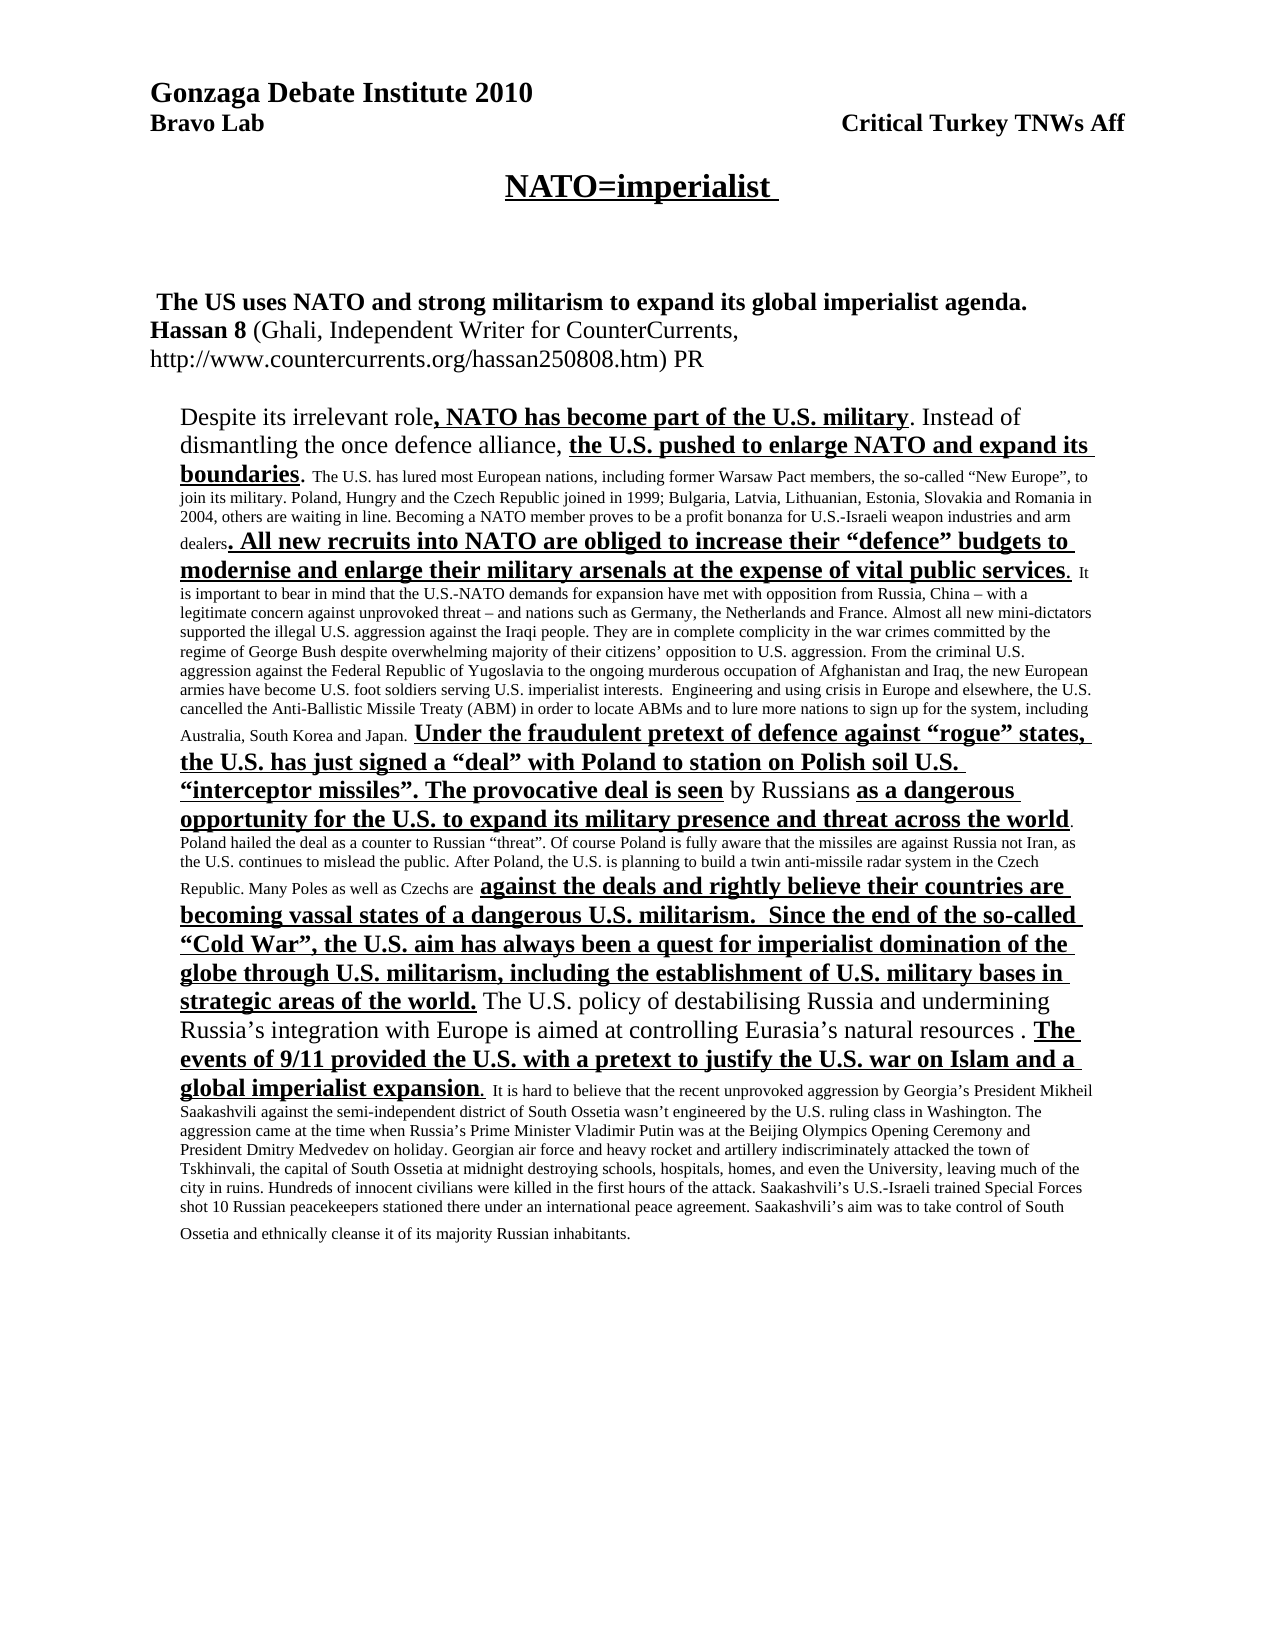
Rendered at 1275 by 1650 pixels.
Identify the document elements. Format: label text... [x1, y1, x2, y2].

title NATO=imperialist [150, 166, 1125, 204]
text The US uses NATO and strong militarism to expand its global imperialist agenda. [150, 287, 1125, 316]
text Despite its irrelevant role, NATO has become part of the U.S. military. Instead of dismantling the once defence alliance, the U.S. pushed to enlarge NATO and expand its boundaries. The U.S. has lured most European nations, including former Warsaw Pact members, the so-called “New Europe”, to join its military. Poland, Hungry and the Czech Republic joined in 1999; Bulgaria, Latvia, Lithuanian, Estonia, Slovakia and Romania in 2004, others are waiting in line. Becoming a NATO member proves to be a profit bonanza for U.S.-Israeli weapon industries and arm dealers. All new recruits into NATO are obliged to increase their “defence” budgets to modernise and enlarge their military arsenals at the expense of vital public services. It is important to bear in mind that the U.S.-NATO demands for expansion have met with opposition from Russia, China – with a legitimate concern against unprovoked threat – and nations such as Germany, the Netherlands and France. Almost all new mini-dictators supported the illegal U.S. aggression against the Iraqi people. They are in complete complicity in the war crimes committed by the regime of George Bush despite overwhelming majority of their citizens’ opposition to U.S. aggression. From the criminal U.S. aggression against the Federal Republic of Yugoslavia to the ongoing murderous occupation of Afghanistan and Iraq, the new European armies have become U.S. foot soldiers serving U.S. imperialist interests. Engineering and using crisis in Europe and elsewhere, the U.S. cancelled the Anti-Ballistic Missile Treaty (ABM) in order to locate ABMs and to lure more nations to sign up for the system, including Australia, South Korea and Japan. Under the fraudulent pretext of defence against “rogue” states, the U.S. has just signed a “deal” with Poland to station on Polish soil U.S. “interceptor missiles”. The provocative deal is seen by Russians as a dangerous opportunity for the U.S. to expand its military presence and threat across the world. Poland hailed the deal as a counter to Russian “threat”. Of course Poland is fully aware that the missiles are against Russia not Iran, as the U.S. continues to mislead the public. After Poland, the U.S. is planning to build a twin anti-missile radar system in the Czech Republic. Many Poles as well as Czechs are against the deals and rightly believe their countries are becoming vassal states of a dangerous U.S. militarism. Since the end of the so-called “Cold War”, the U.S. aim has always been a quest for imperialist domination of the globe through U.S. militarism, including the establishment of U.S. military bases in strategic areas of the world. The U.S. policy of destabilising Russia and undermining Russia’s integration with Europe is aimed at controlling Eurasia’s natural resources . The events of 9/11 provided the U.S. with a pretext to justify the U.S. war on Islam and a global imperialist expansion. It is hard to believe that the recent unprovoked aggression by Georgia’s President Mikheil Saakashvili against the semi-independent district of South Ossetia wasn’t engineered by the U.S. ruling class in Washington. The aggression came at the time when Russia’s Prime Minister Vladimir Putin was at the Beijing Olympics Opening Ceremony and President Dmitry Medvedev on holiday. Georgian air force and heavy rocket and artillery indiscriminately attacked the town of Tskhinvali, the capital of South Ossetia at midnight destroying schools, hospitals, homes, and even the University, leaving much of the city in ruins. Hundreds of innocent civilians were killed in the first hours of the attack. Saakashvili’s U.S.-Israeli trained Special Forces shot 10 Russian peacekeepers stationed there under an international peace agreement. Saakashvili’s aim was to take control of South Ossetia and ethnically cleanse it of its majority Russian inhabitants. [180, 402, 1095, 1245]
text Hassan 8 (Ghali, Independent Writer for CounterCurrents, http://www.countercurrents.org/hassan250808.htm) PR [150, 316, 1125, 373]
